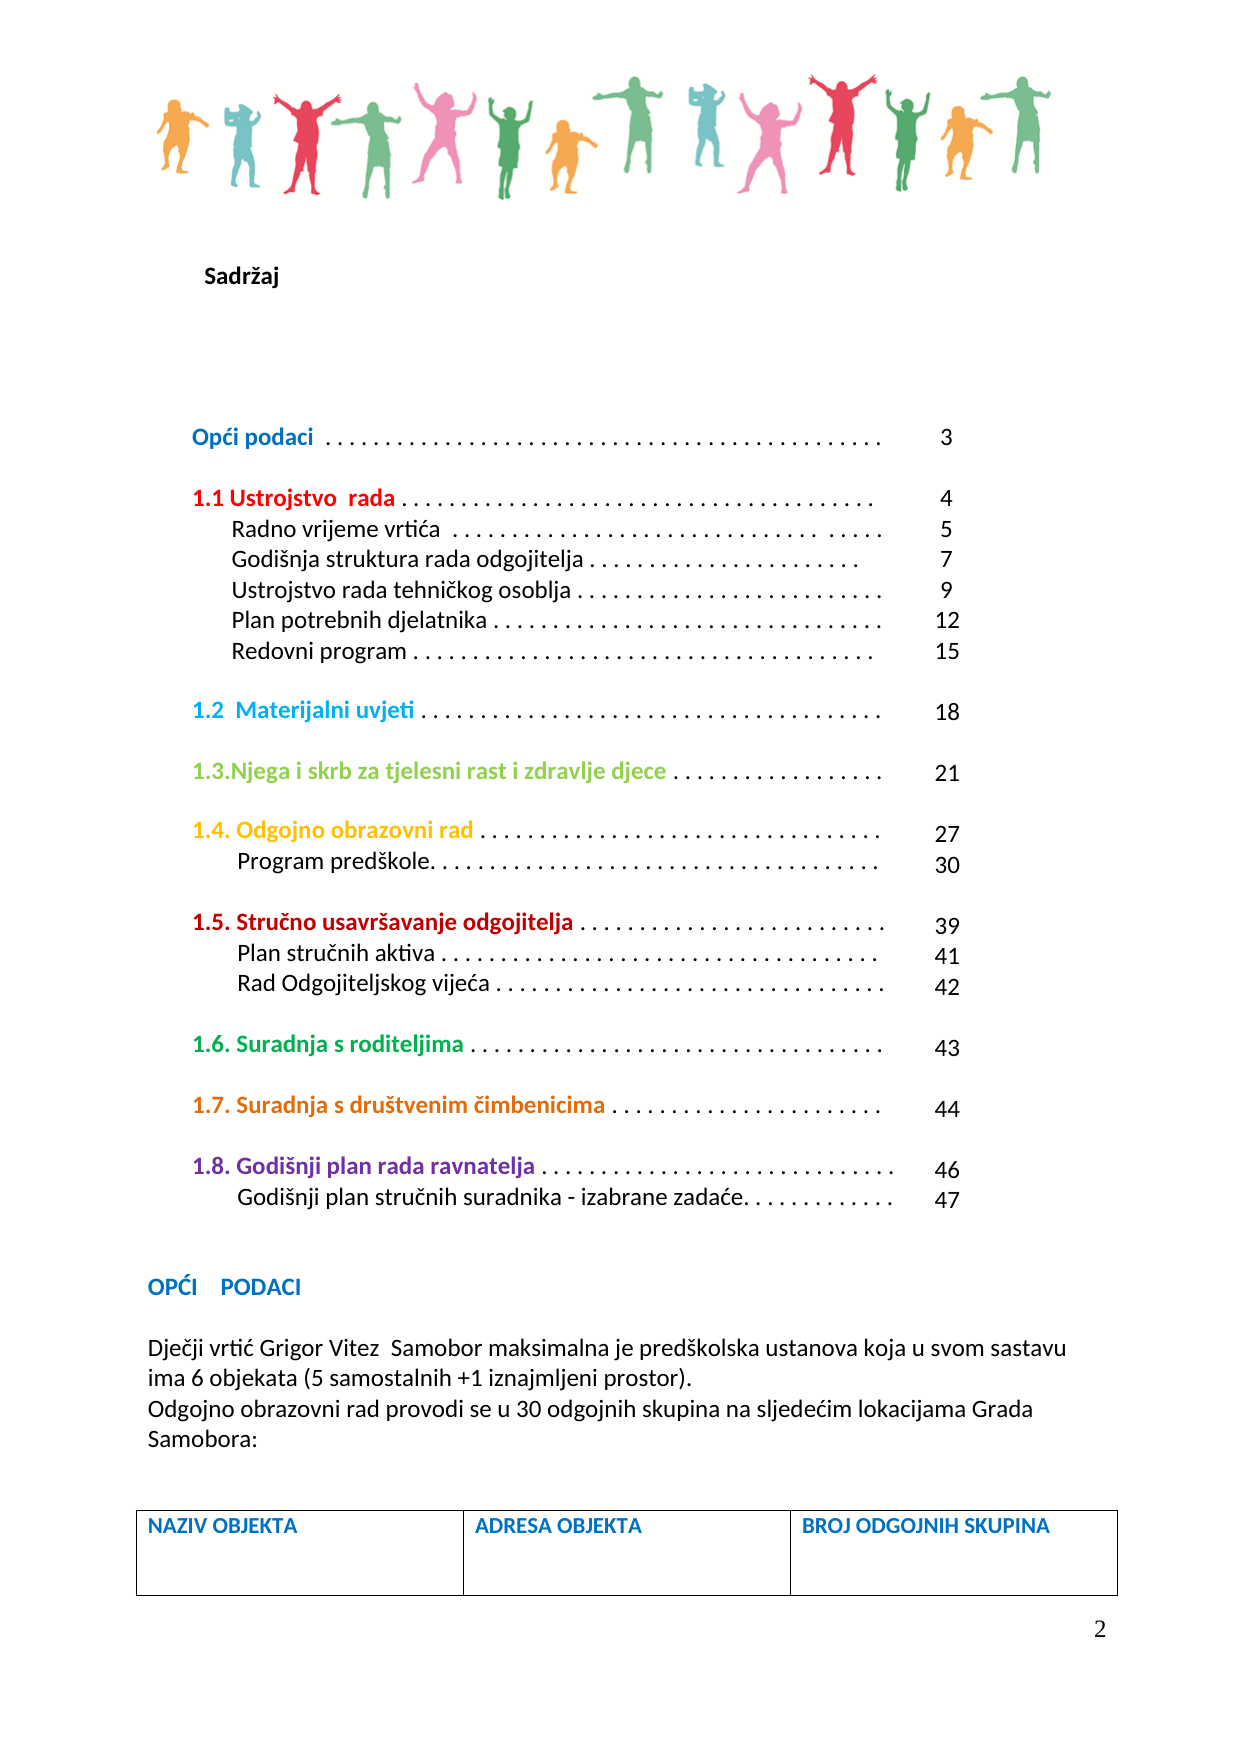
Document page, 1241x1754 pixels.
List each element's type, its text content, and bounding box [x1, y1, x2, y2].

table_header Opći podaci . . . . . . . . . . . . . . . . . . . . . . . . . . . . . . . . . . . . . . . . . . . . . . . 1.1 Ustrojstvo rada . . . . . . . . . . . . . . . . . . . . . . . . . . . . . . . . . . . . . . . . Radno vrijeme vrtića . . . . . . . . . . . . . . . . . . . . . . . . . . . . . . . . . . . . Godišnja struktura rada odgojitelja . . . . . . . . . . . . . . . . . . . . . . . Ustrojstvo rada tehničkog osoblja . . . . . . . . . . . . . . . . . . . . . . . . . . Plan potrebnih djelatnika . . . . . . . . . . . . . . . . . . . . . . . . . . . . . . . . . Redovni program . . . . . . . . . . . . . . . . . . . . . . . . . . . . . . . . . . . . . . . 1.2 Materijalni uvjeti . . . . . . . . . . . . . . . . . . . . . . . . . . . . . . . . . . . . . . . 1.3.Njega i skrb za tjelesni rast i zdravlje djece . . . . . . . . . . . . . . . . . . 1.4. Odgojno obrazovni rad . . . . . . . . . . . . . . . . . . . . . . . . . . . . . . . . . . Program predškole. . . . . . . . . . . . . . . . . . . . . . . . . . . . . . . . . . . . . . 1.5. Stručno usavršavanje odgojitelja . . . . . . . . . . . . . . . . . . . . . . . . . . Plan stručnih aktiva . . . . . . . . . . . . . . . . . . . . . . . . . . . . . . . . . . . . . Rad Odgojiteljskog vijeća . . . . . . . . . . . . . . . . . . . . . . . . . . . . . . . . . 1.6. Suradnja s roditeljima . . . . . . . . . . . . . . . . . . . . . . . . . . . . . . . . . . . 1.7. Suradnja s društvenim čimbenicima . . . . . . . . . . . . . . . . . . . . . . . 1.8. Godišnji plan rada ravnatelja . . . . . . . . . . . . . . . . . . . . . . . . . . . . . . Godišnji plan stručnih suradnika - izabrane zadaće. . . . . . . . . . . . . [181, 421, 923, 1271]
text Sadržaj [148, 260, 1106, 291]
table_header BROJ ODGOJNIH SKUPINA [791, 1511, 1117, 1595]
text OPĆI PODACI [148, 779, 1106, 1301]
table_header ADRESA OBJEKTA [464, 1511, 790, 1595]
table_header 3 4 5 7 9 12 15 18 21 27 30 39 41 42 43 44 46 47 [923, 421, 1073, 1271]
text Odgojno obrazovni rad provodi se u 30 odgojnih skupina na sljedećim lokacijama Grada Samobora: [148, 1393, 1106, 1454]
text Dječji vrtić Grigor Vitez Samobor maksimalna je predškolska ustanova koja u svom sastavu ima 6 objekata (5 samostalnih +1 iznajmljeni prostor). [148, 1332, 1106, 1393]
picture [147, 73, 1064, 202]
table_header NAZIV OBJEKTA [137, 1511, 463, 1595]
